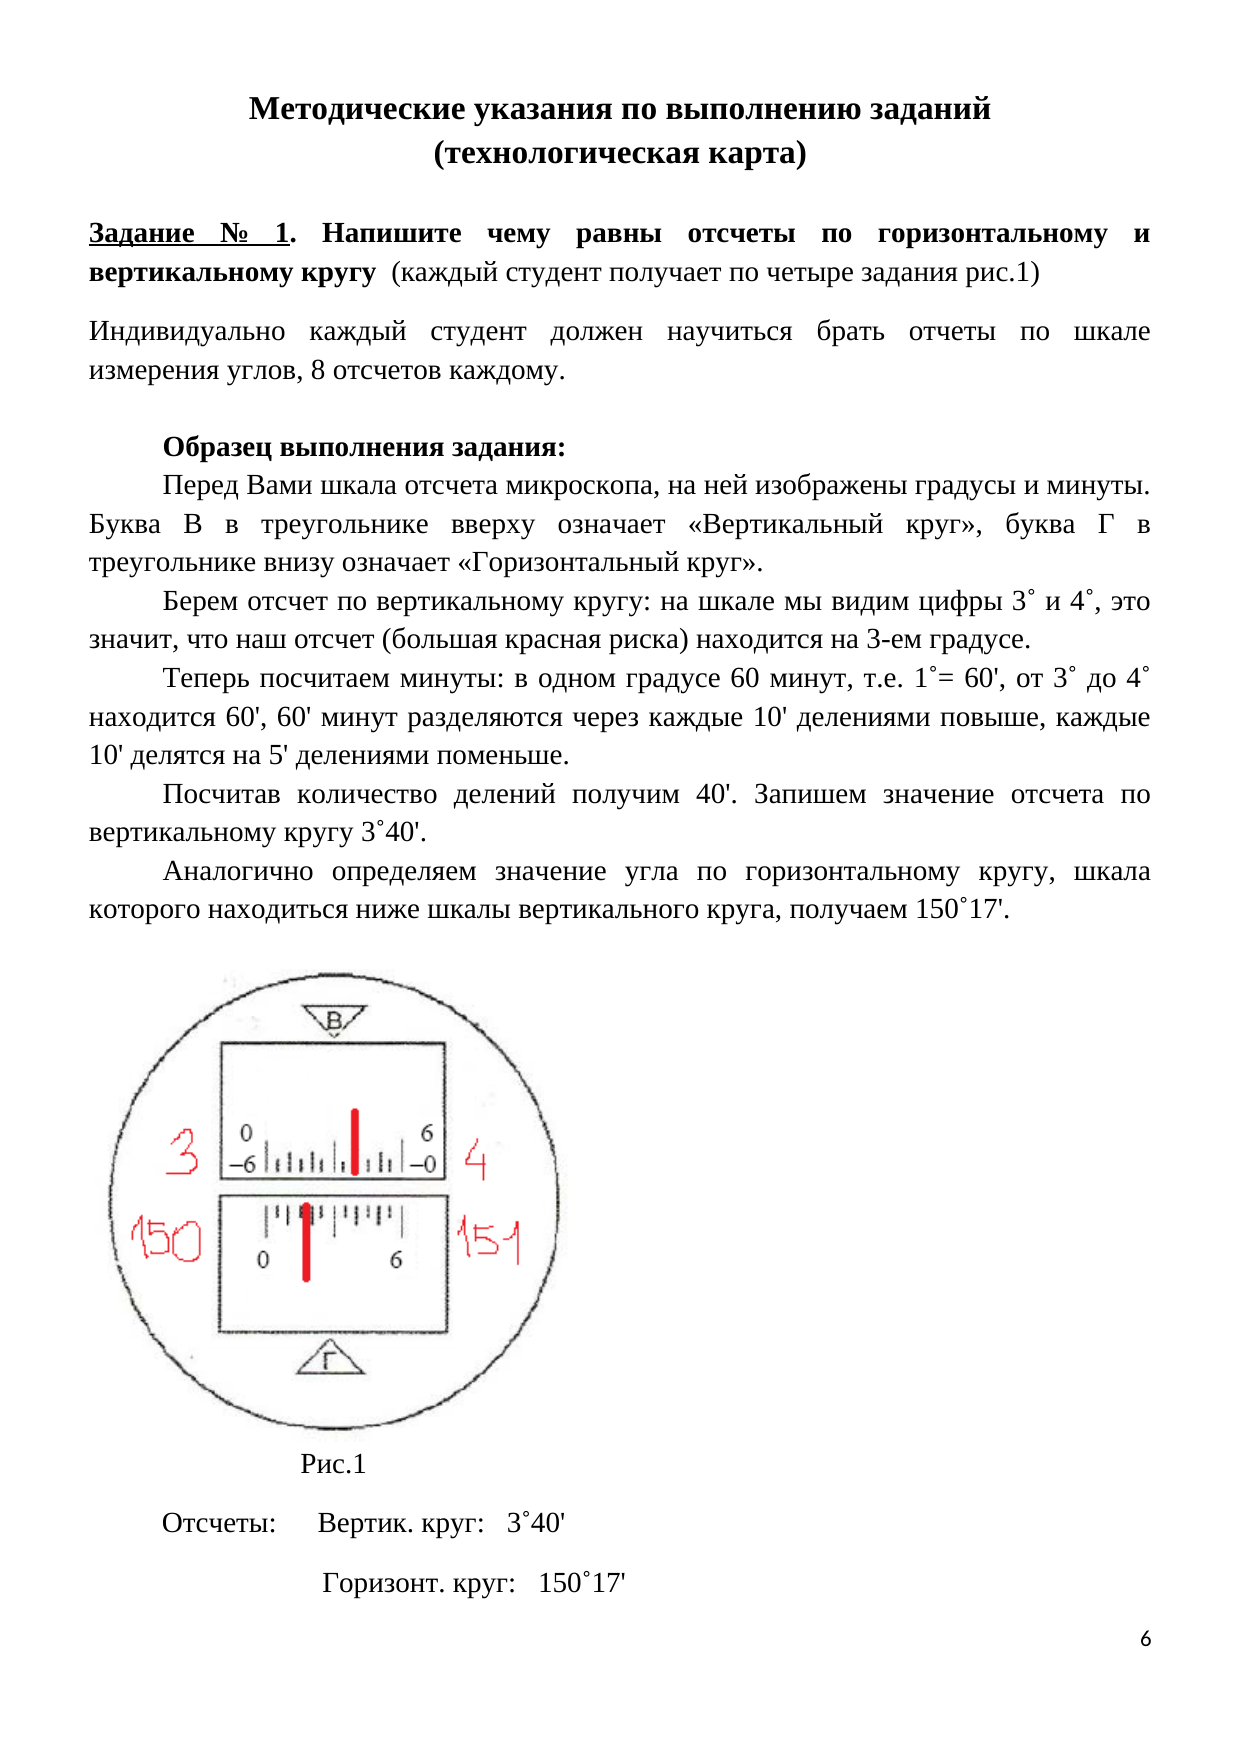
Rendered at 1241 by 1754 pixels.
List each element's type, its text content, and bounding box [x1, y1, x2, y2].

text Задание № 1. Напишите чему равны отсчеты по горизонтальному и вертикальному кругу (каждый студент получает по четыре задания рис.1) [89, 215, 1152, 287]
text Берем отсчет по вертикальному кругу: на шкале мы видим цифры 3˚ и 4˚, это значит, что наш отсчет (большая красная риска) находится на 3-ем градусе. [89, 583, 1152, 655]
text Горизонт. круг: 150˚17' [89, 1565, 1152, 1598]
text Теперь посчитаем минуты: в одном градусе 60 минут, т.е. 1˚= 60', от 3˚ до 4˚ находится 60', 60' минут разделяются через каждые 10' делениями повыше, каждые 10' делятся на 5' делениями поменьше. [89, 660, 1152, 771]
text (технологическая карта) [89, 133, 1152, 171]
text Индивидуально каждый студент должен научиться брать отчеты по шкале измерения углов, 8 отсчетов каждому. [89, 313, 1152, 385]
text Методические указания по выполнению заданий [89, 89, 1152, 127]
picture [88, 968, 577, 1442]
text Образец выполнения задания: [89, 429, 1152, 462]
text Перед Вами шкала отсчета микроскопа, на ней изображены градусы и минуты. Буква В в треугольнике вверху означает «Вертикальный круг», буква Г в треугольнике внизу означает «Горизонтальный круг». [89, 467, 1152, 578]
text Посчитав количество делений получим 40'. Запишем значение отсчета по вертикальному кругу 3˚40'. [89, 776, 1152, 848]
text Рис.1 [89, 1446, 1152, 1479]
text Отсчеты: Вертик. круг: 3˚40' [89, 1505, 1152, 1539]
text Аналогично определяем значение угла по горизонтальному кругу, шкала которого находиться ниже шкалы вертикального круга, получаем 150˚17'. [89, 853, 1152, 925]
